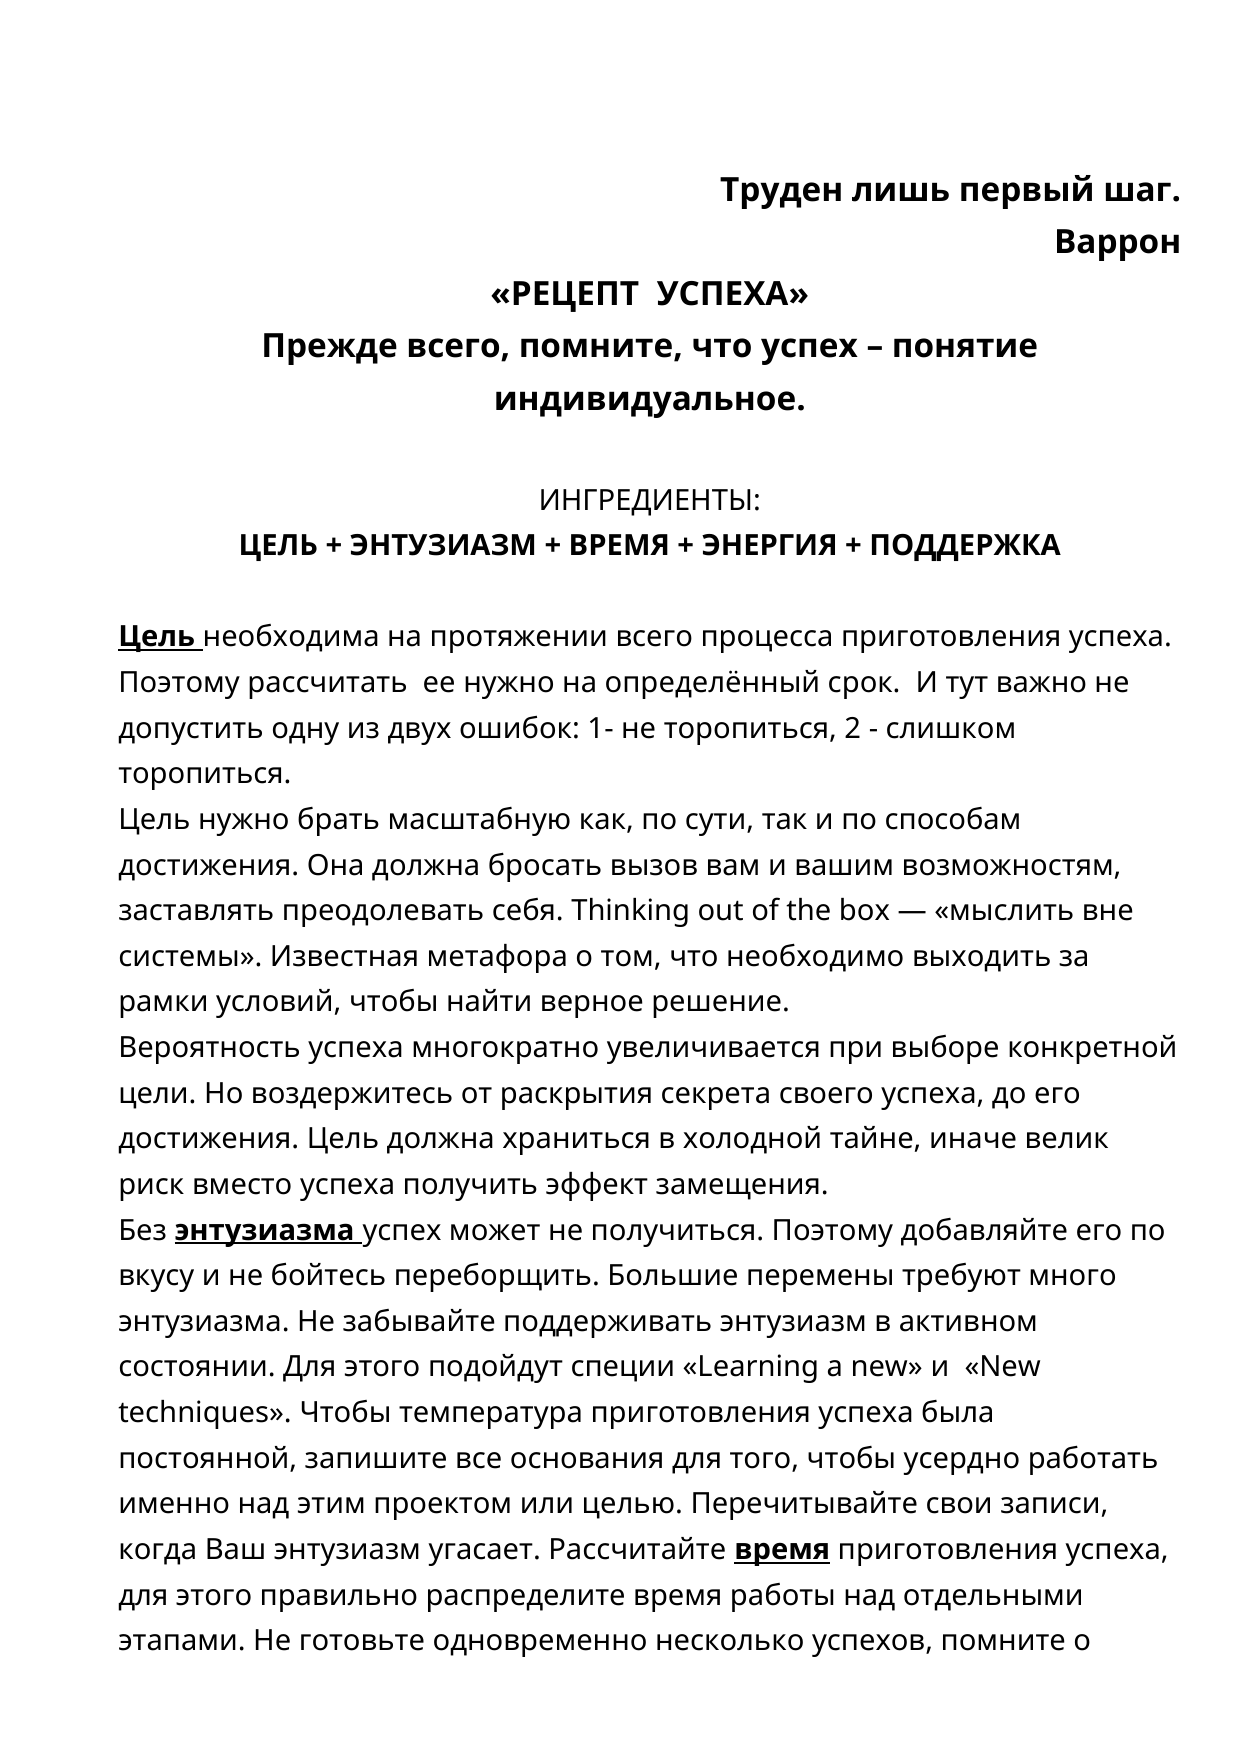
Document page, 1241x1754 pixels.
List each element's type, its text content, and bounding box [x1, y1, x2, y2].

text Цель нужно брать масштабную как, по сути, так и по способам достижения. Она должна бросать вызов вам и вашим возможностям, заставлять преодолевать себя. Thinking out of the box — «мыслить вне системы». Известная метафора о том, что необходимо выходить за рамки условий, чтобы найти верное решение. [118, 798, 1181, 1020]
text ИНГРЕДИЕНТЫ: [118, 479, 1181, 518]
text Прежде всего, помните, что успех – понятие индивидуальное. [118, 322, 1181, 420]
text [118, 1209, 1181, 1659]
text Цель необходима на протяжении всего процесса приготовления успеха. Поэтому рассчитать ее нужно на определённый срок. И тут важно не допустить одну из двух ошибок: 1- не торопиться, 2 - слишком торопиться. [118, 616, 1181, 792]
text Варрон [118, 218, 1181, 263]
text «РЕЦЕПТ УСПЕХА» [118, 270, 1181, 316]
text Труден лишь первый шаг. [118, 166, 1181, 211]
text ЦЕЛЬ + ЭНТУЗИАЗМ + ВРЕМЯ + ЭНЕРГИЯ + ПОДДЕРЖКА [118, 524, 1181, 564]
text Вероятность успеха многократно увеличивается при выборе конкретной цели. Но воздержитесь от раскрытия секрета своего успеха, до его достижения. Цель должна храниться в холодной тайне, иначе велик риск вместо успеха получить эффект замещения. [118, 1026, 1181, 1203]
